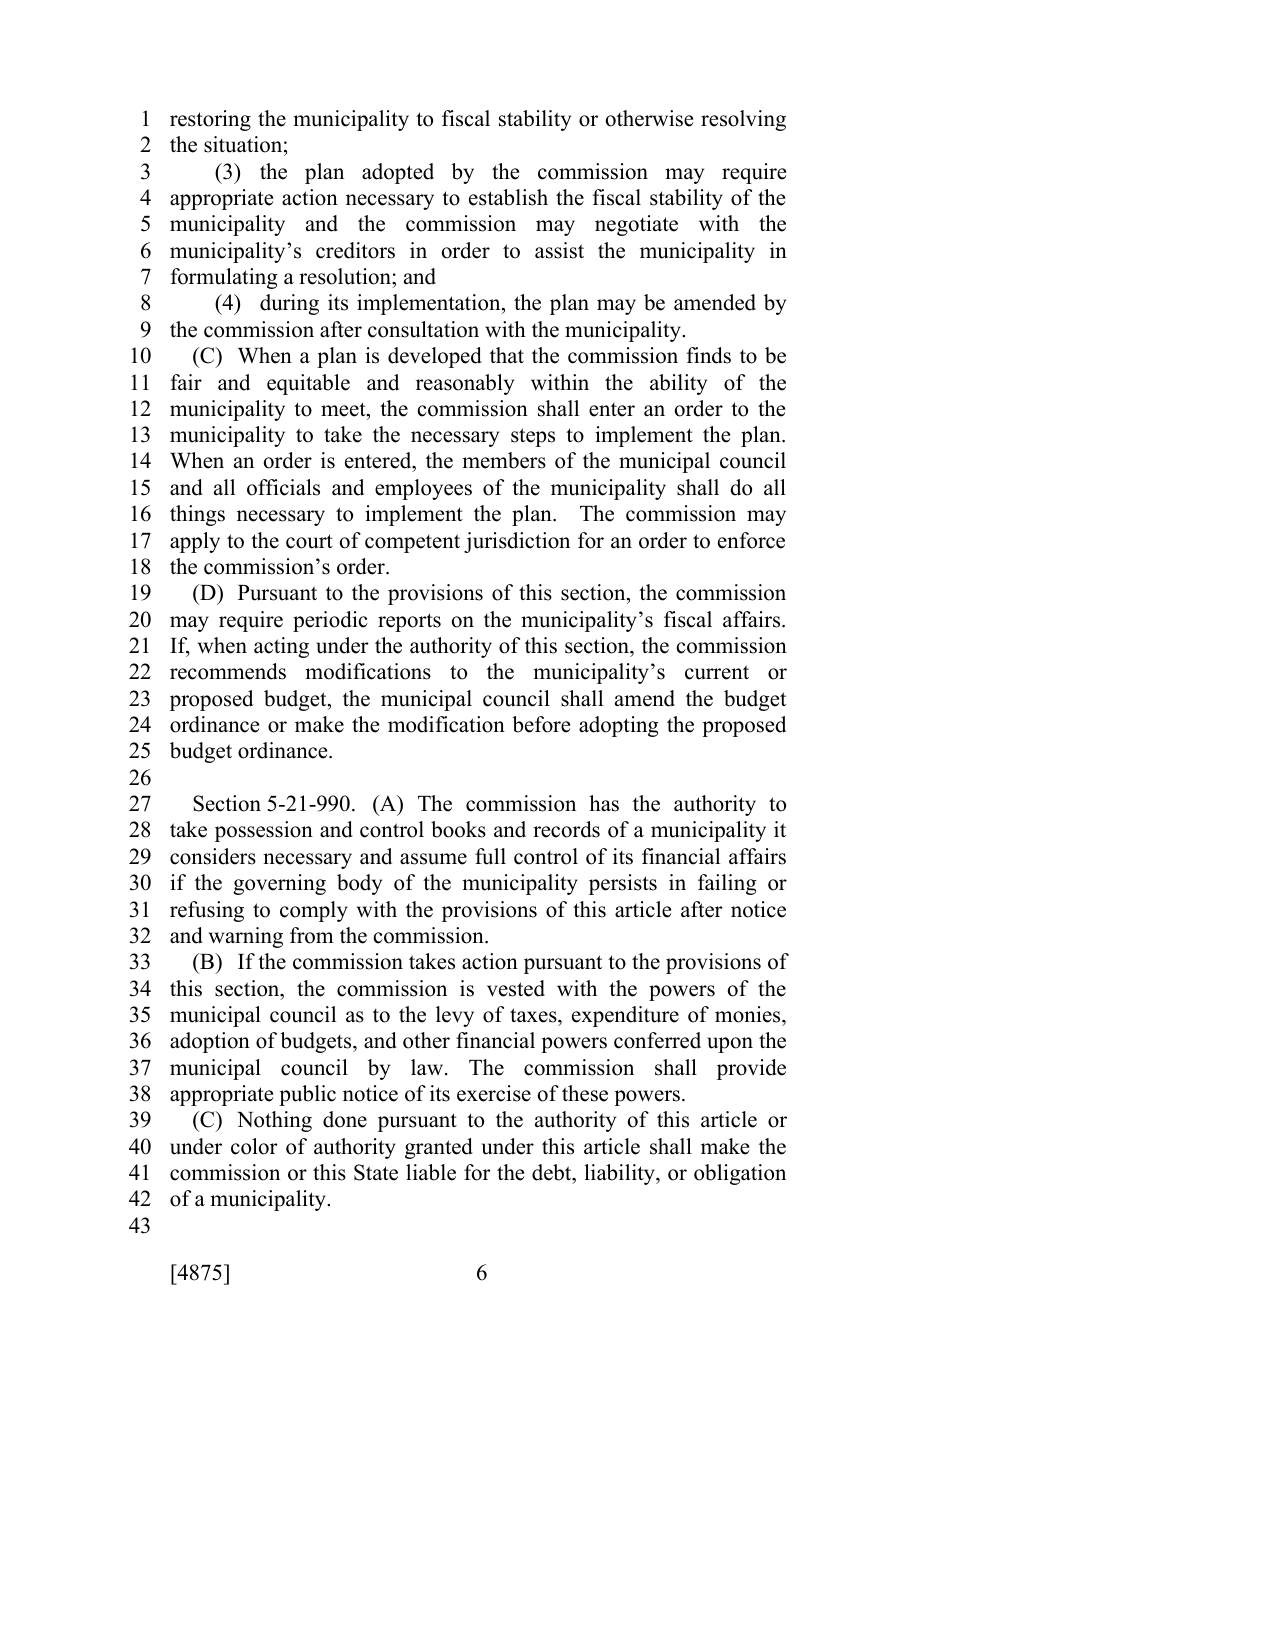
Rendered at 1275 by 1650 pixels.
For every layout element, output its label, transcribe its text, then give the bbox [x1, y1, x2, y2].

text (3) the plan adopted by the commission may require appropriate action necessary to establish the fiscal stability of the municipality and the commission may negotiate with the municipality’s creditors in order to assist the municipality in formulating a resolution; and [169, 158, 787, 289]
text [169, 105, 787, 158]
text Section 5-21-990. (A) The commission has the authority to take possession and control books and records of a municipality it considers necessary and assume full control of its financial affairs if the governing body of the municipality persists in failing or refusing to comply with the provisions of this article after notice and warning from the commission. [169, 790, 787, 948]
text (D) Pursuant to the provisions of this section, the commission may require periodic reports on the municipality’s fiscal affairs. If, when acting under the authority of this section, the commission recommends modifications to the municipality’s current or proposed budget, the municipal council shall amend the budget ordinance or make the modification before adopting the proposed budget ordinance. [169, 579, 787, 764]
text (B) If the commission takes action pursuant to the provisions of this section, the commission is vested with the powers of the municipal council as to the levy of taxes, expenditure of monies, adoption of budgets, and other financial powers conferred upon the municipal council by law. The commission shall provide appropriate public notice of its exercise of these powers. [169, 948, 787, 1106]
text (C) Nothing done pursuant to the authority of this article or under color of authority granted under this article shall make the commission or this State liable for the debt, liability, or obligation of a municipality. [169, 1106, 787, 1212]
text (C) When a plan is developed that the commission finds to be fair and equitable and reasonably within the ability of the municipality to meet, the commission shall enter an order to the municipality to take the necessary steps to implement the plan. When an order is entered, the members of the municipal council and all officials and employees of the municipality shall do all things necessary to implement the plan. The commission may apply to the court of competent jurisdiction for an order to enforce the commission’s order. [169, 342, 787, 579]
text (4) during its implementation, the plan may be amended by the commission after consultation with the municipality. [169, 289, 787, 342]
